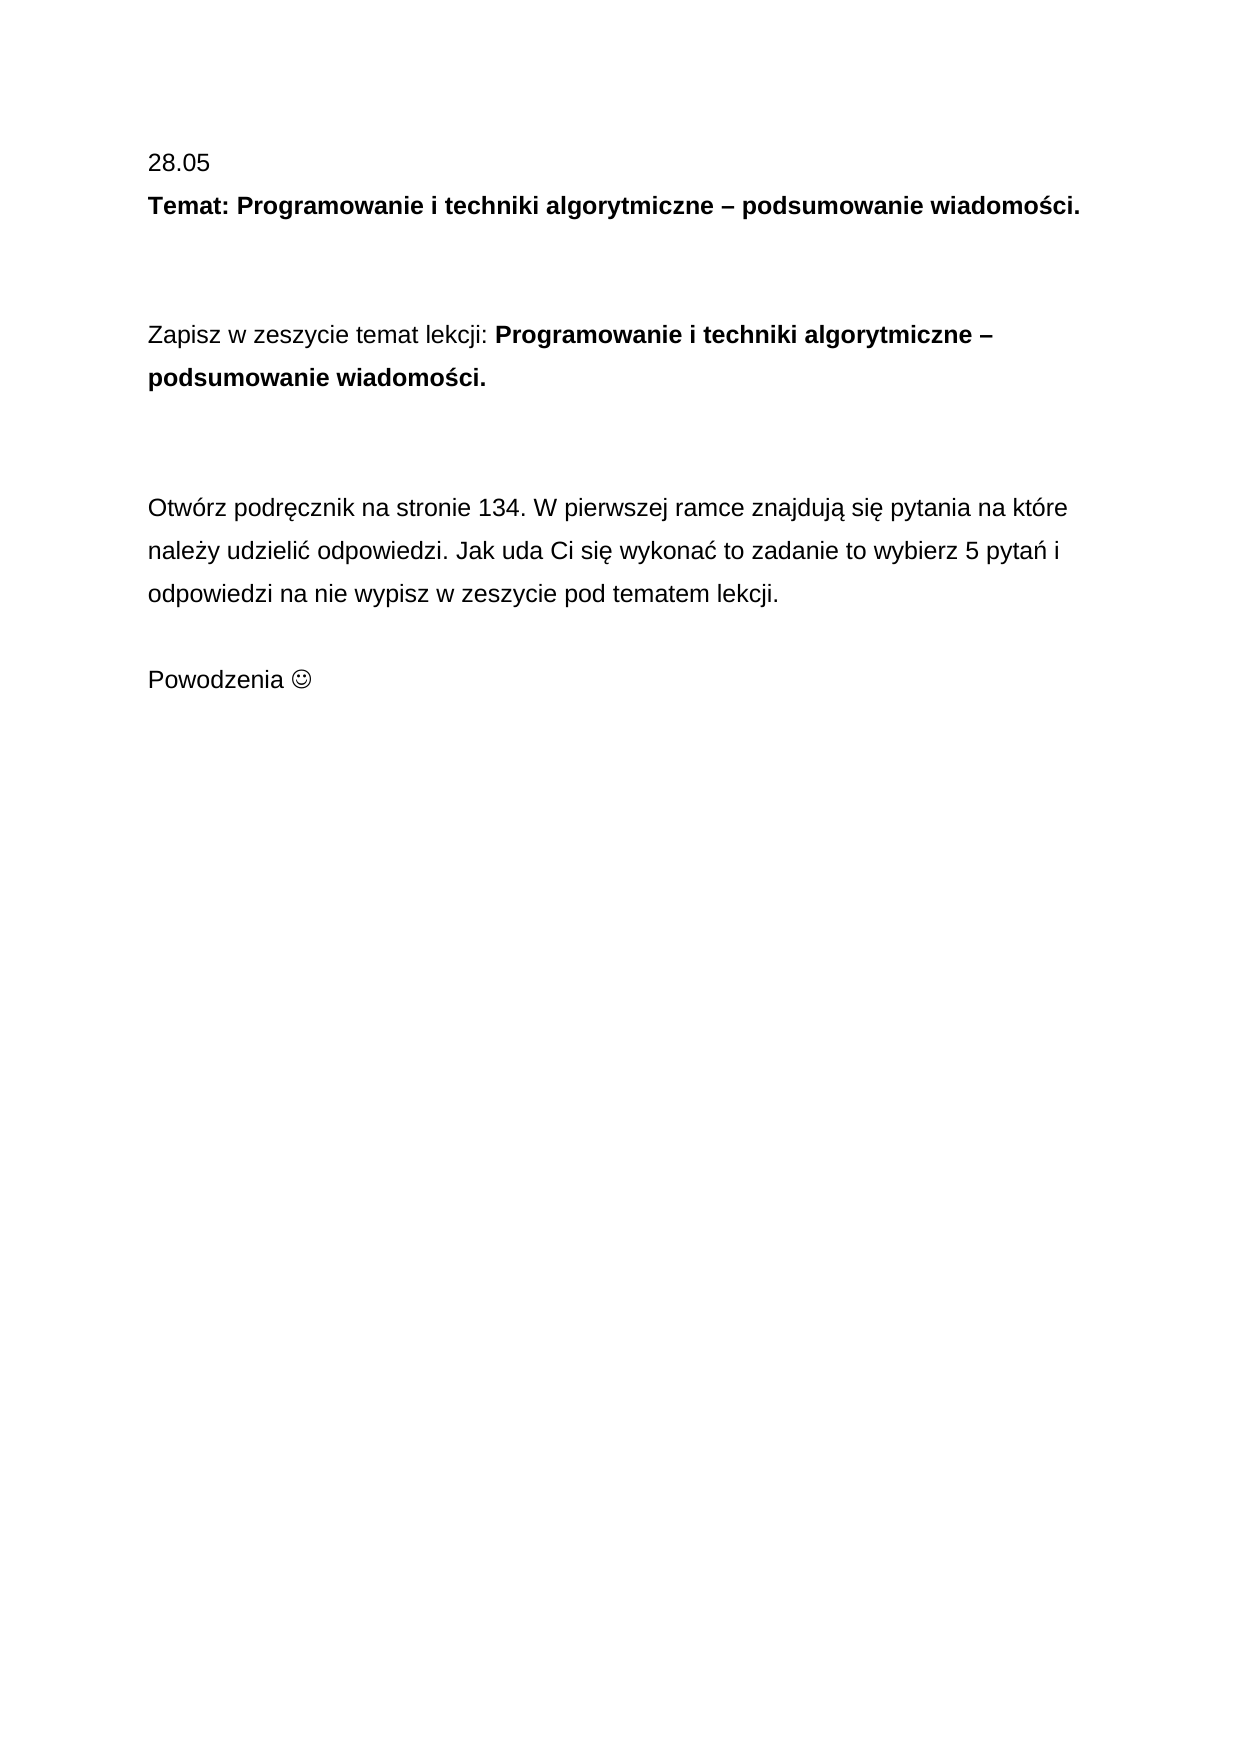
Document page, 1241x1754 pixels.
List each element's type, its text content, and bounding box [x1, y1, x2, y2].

text Otwórz podręcznik na stronie 134. W pierwszej ramce znajdują się pytania na które należy udzielić odpowiedzi. Jak uda Ci się wykonać to zadanie to wybierz 5 pytań i odpowiedzi na nie wypisz w zeszycie pod tematem lekcji. [148, 493, 1093, 608]
text Zapisz w zeszycie temat lekcji: Programowanie i techniki algorytmiczne – podsumowanie wiadomości. [148, 320, 1093, 392]
text Powodzenia [148, 665, 1093, 694]
text Temat: Programowanie i techniki algorytmiczne – podsumowanie wiadomości. [148, 191, 1093, 219]
text 28.05 [148, 148, 1093, 176]
